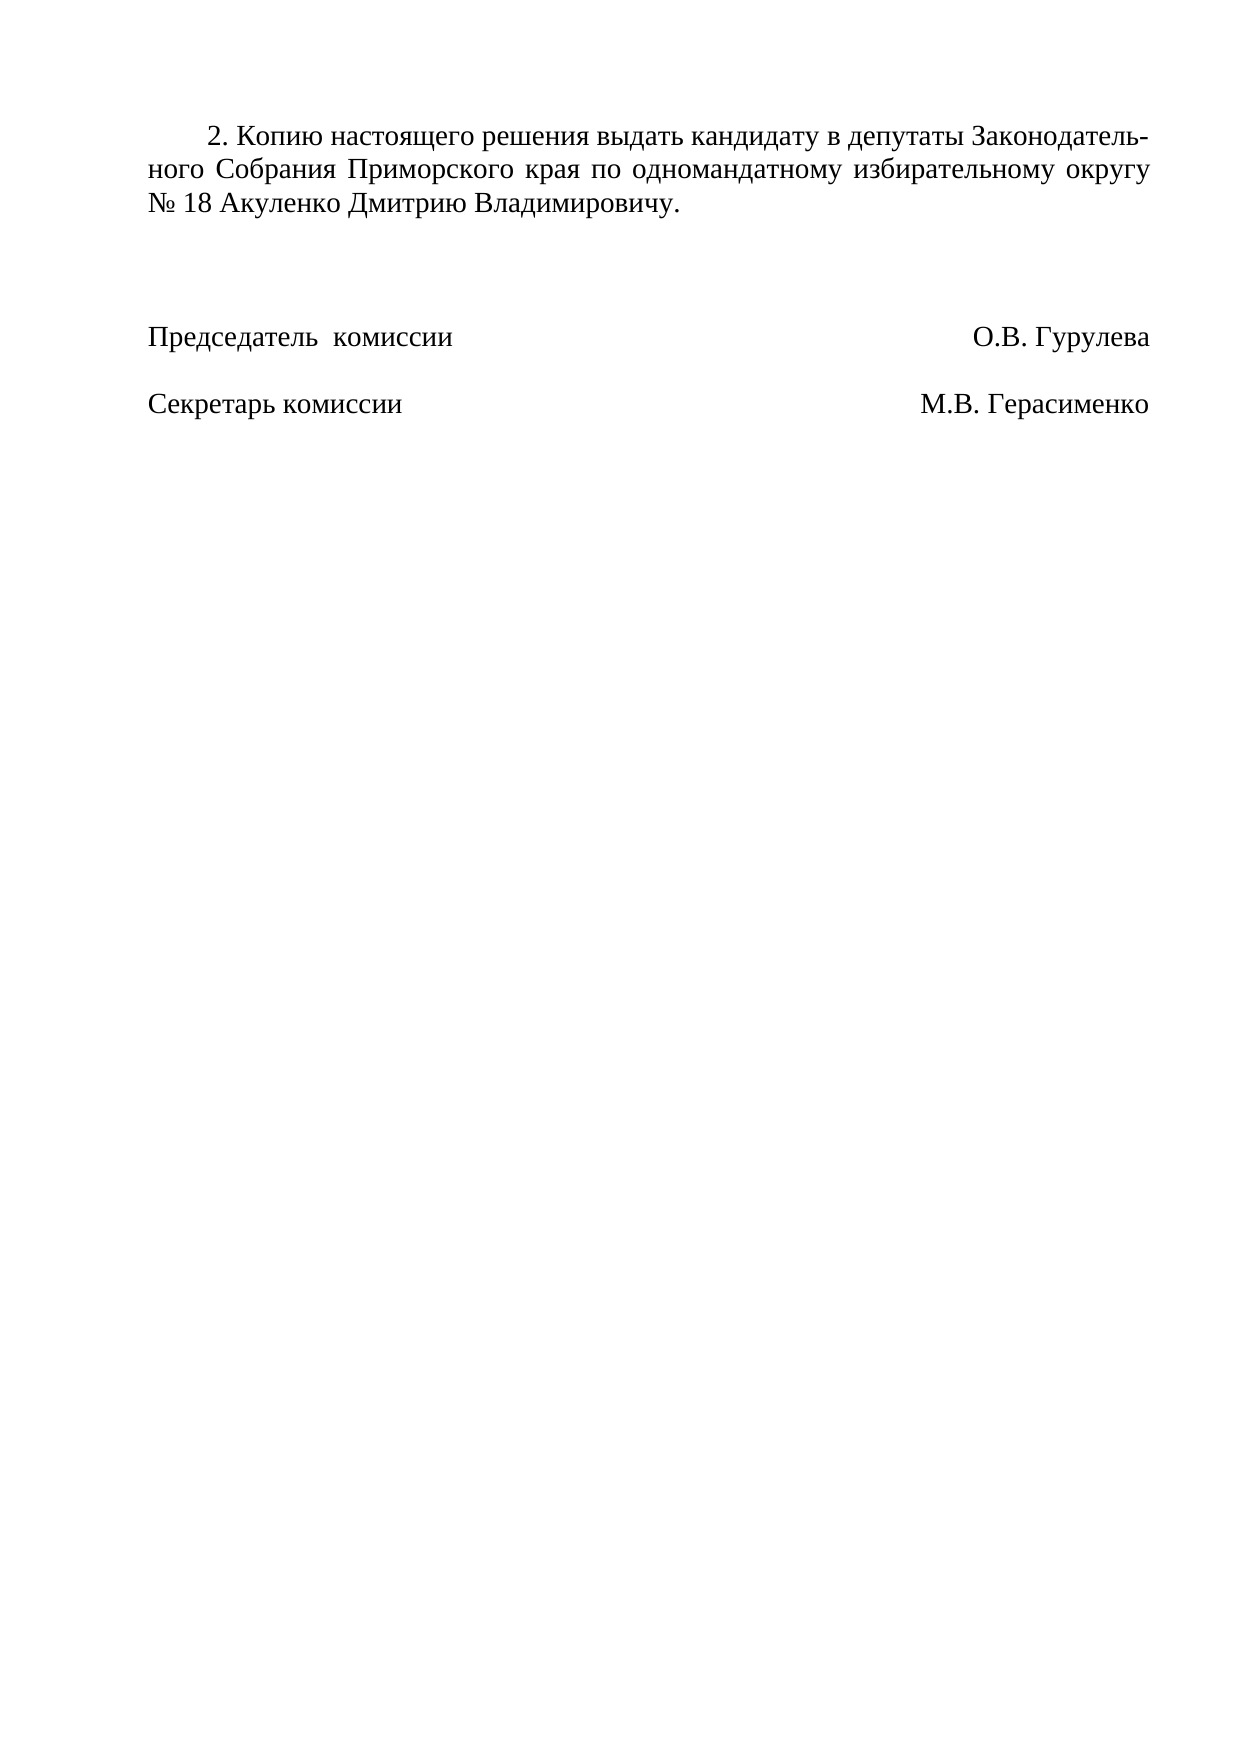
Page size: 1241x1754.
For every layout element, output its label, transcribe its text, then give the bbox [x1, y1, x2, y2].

text Секретарь комиссии М.В. Герасименко [148, 386, 1151, 420]
text 2. Копию настоящего решения выдать кандидату в депутаты Законодатель- [148, 118, 1152, 152]
text ного Собрания Приморского края по одномандатному избирательному округу № 18 Акуленко Дмитрию Владимировичу. [148, 152, 1152, 219]
text Председатель комиссии О.В. Гурулева [148, 319, 1151, 353]
